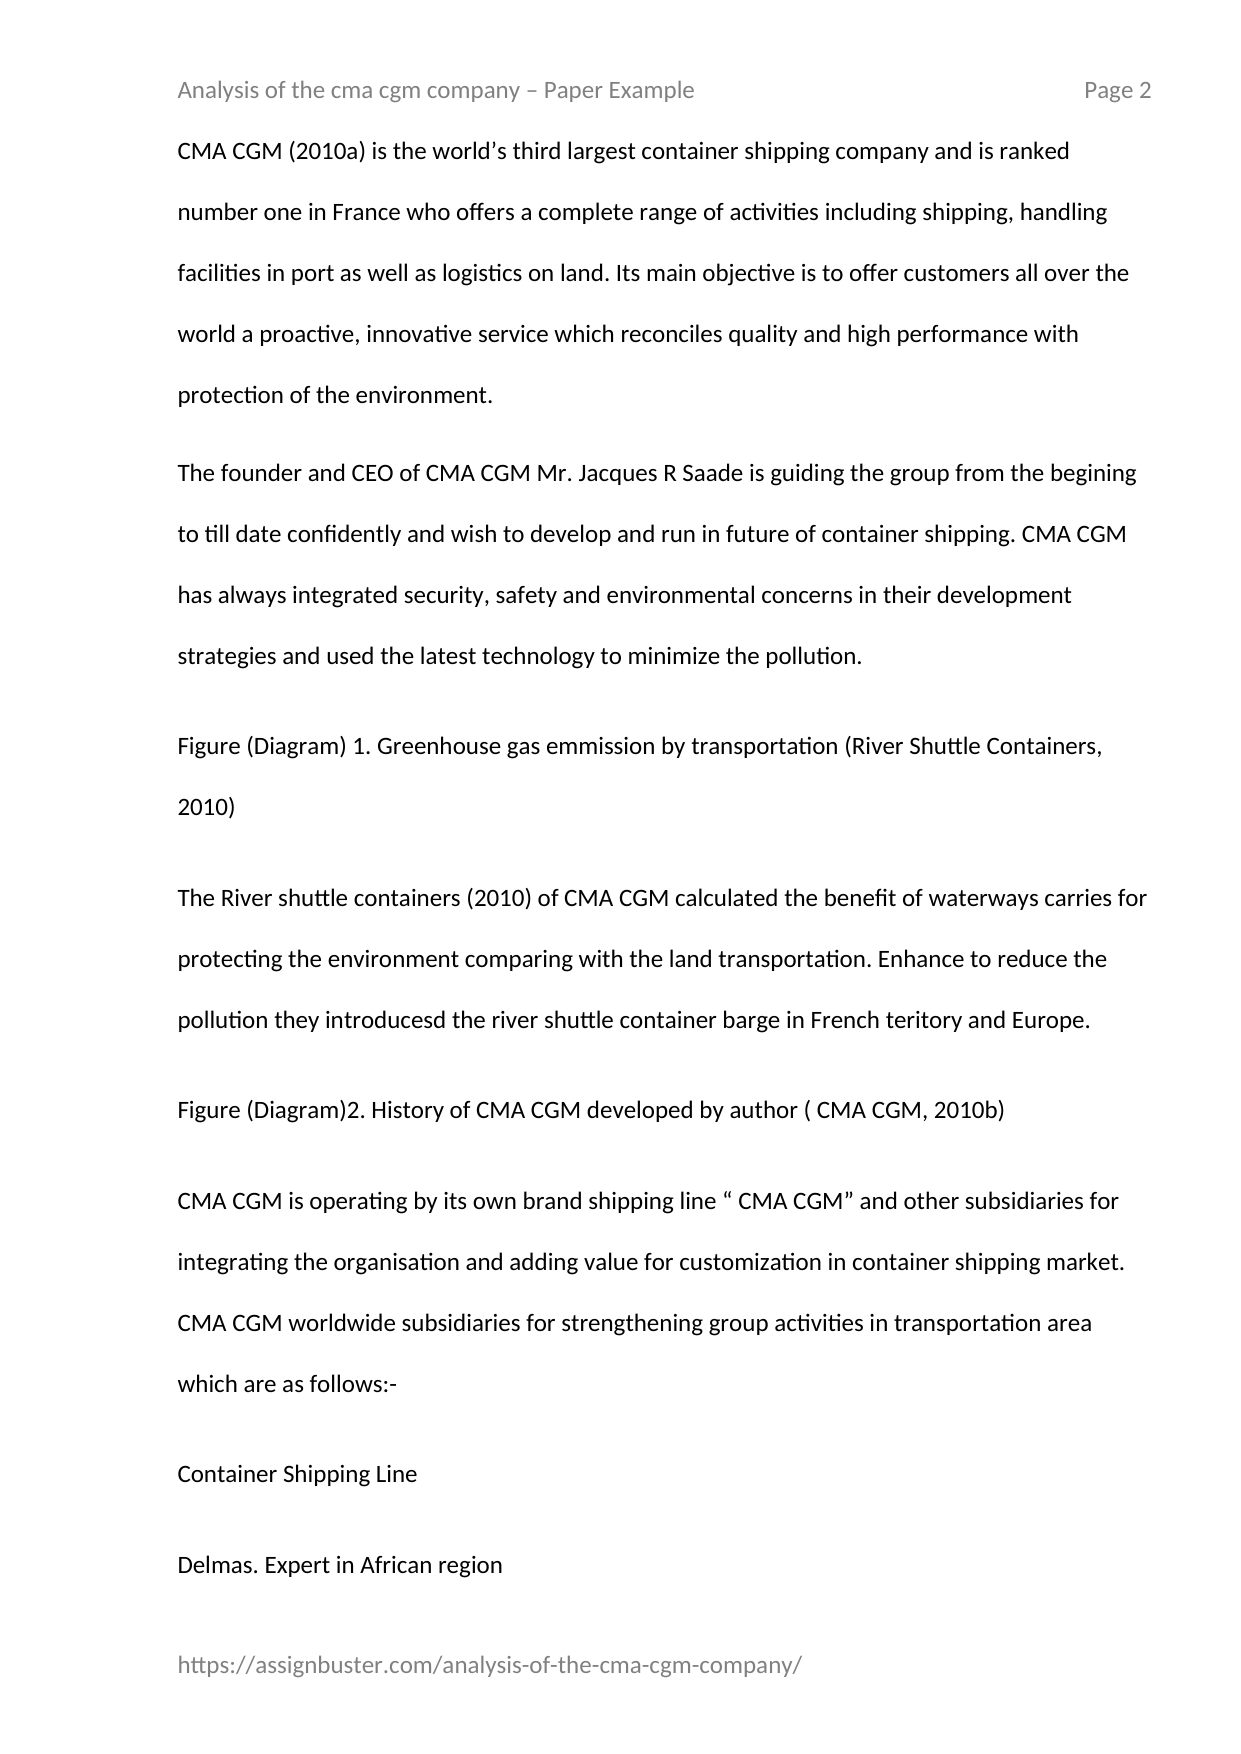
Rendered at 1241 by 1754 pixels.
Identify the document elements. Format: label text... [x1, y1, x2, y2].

text Container Shipping Line [177, 1459, 1152, 1489]
text CMA CGM (2010a) is the world’s third largest container shipping company and is ranked number one in France who offers a complete range of activities including shipping, handling facilities in port as well as logistics on land. Its main objective is to offer customers all over the world a proactive, innovative service which reconciles quality and high performance with protection of the environment. [177, 135, 1152, 409]
text CMA CGM is operating by its own brand shipping line “ CMA CGM” and other subsidiaries for integrating the organisation and adding value for customization in container shipping market. CMA CGM worldwide subsidiaries for strengthening group activities in transportation area which are as follows:- [177, 1185, 1152, 1399]
text Figure (Diagram) 1. Greenhouse gas emmission by transportation (River Shuttle Containers, 2010) [177, 730, 1152, 822]
text The River shuttle containers (2010) of CMA CGM calculated the benefit of waterways carries for protecting the environment comparing with the land transportation. Enhance to reduce the pollution they introducesd the river shuttle container barge in French teritory and Europe. [177, 882, 1152, 1034]
text Delmas. Expert in African region [177, 1549, 1152, 1580]
text Figure (Diagram)2. History of CMA CGM developed by author ( CMA CGM, 2010b) [177, 1094, 1152, 1125]
text The founder and CEO of CMA CGM Mr. Jacques R Saade is guiding the group from the begining to till date confidently and wish to develop and run in future of container shipping. CMA CGM has always integrated security, safety and environmental concerns in their development strategies and used the latest technology to minimize the pollution. [177, 457, 1152, 670]
